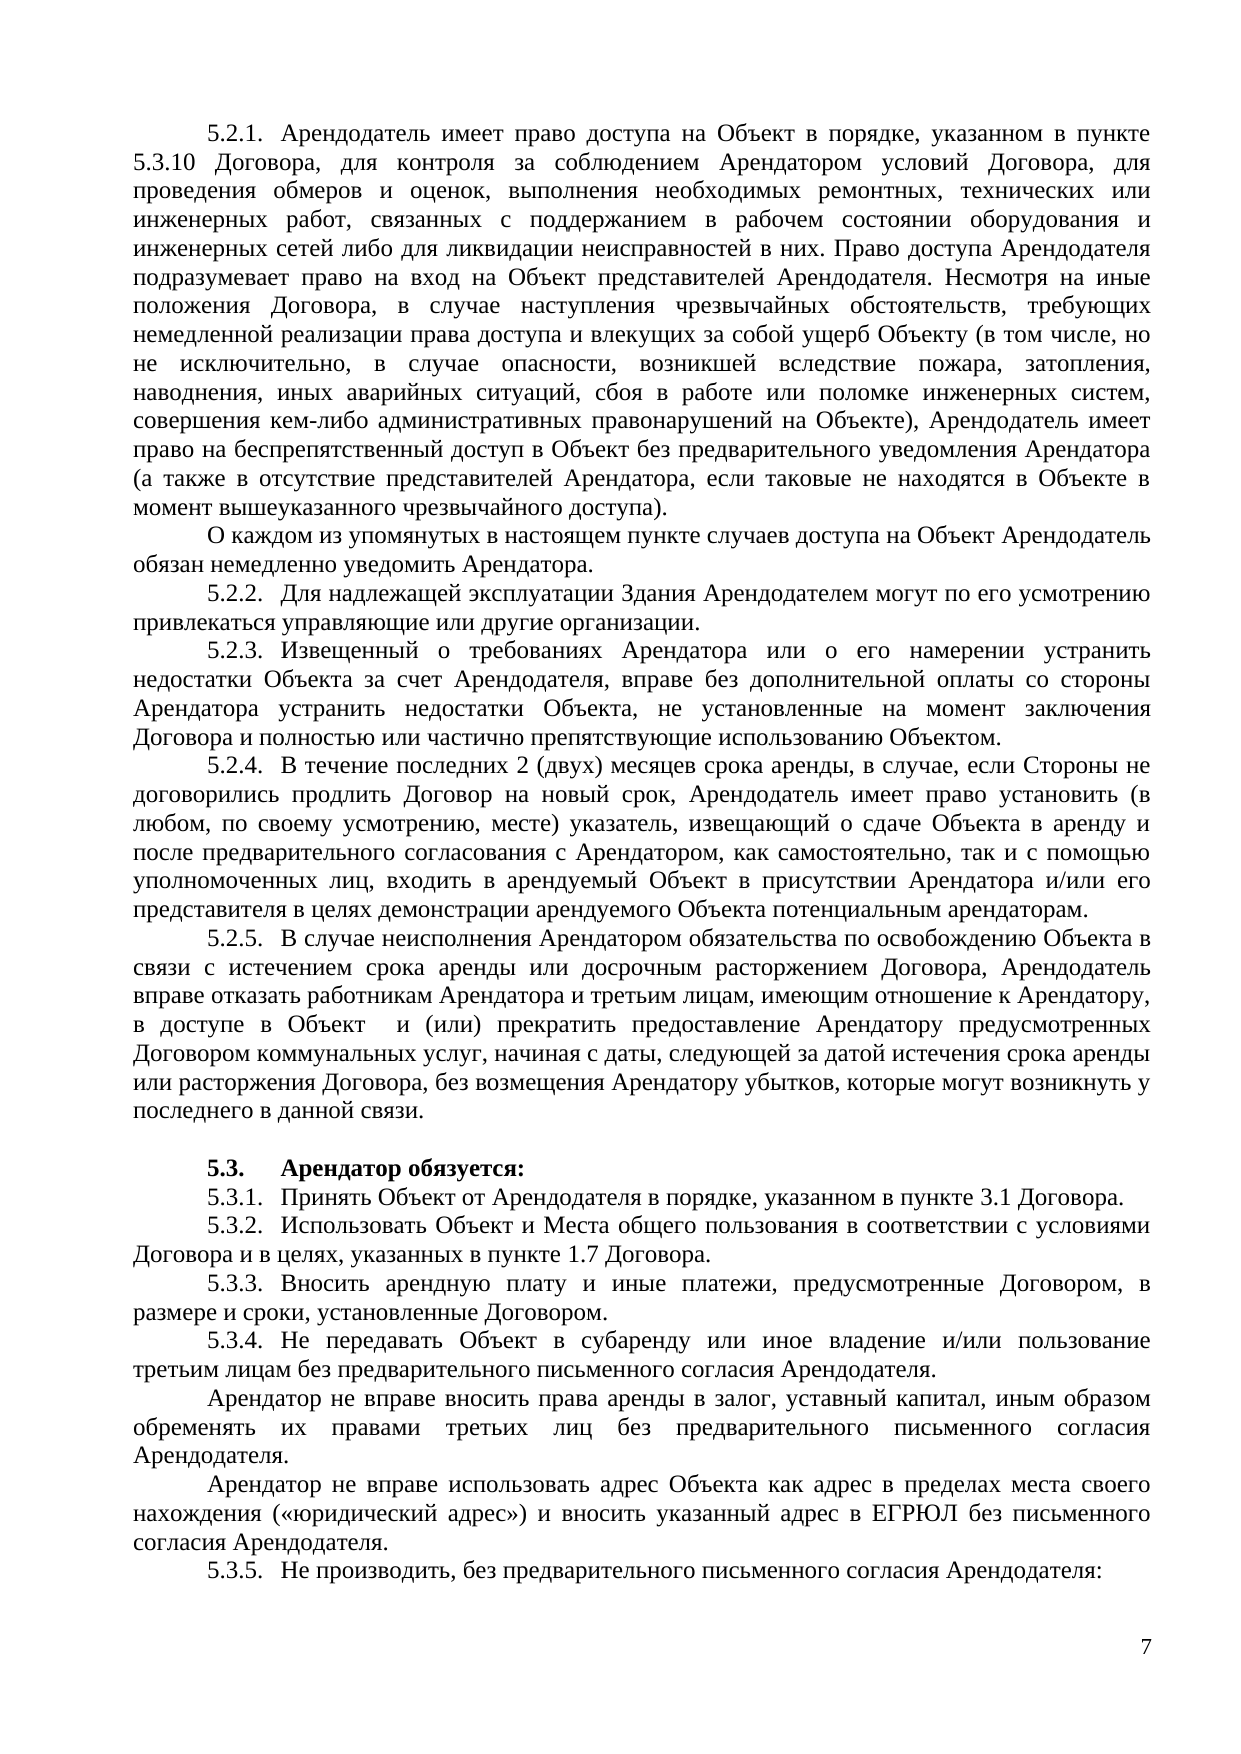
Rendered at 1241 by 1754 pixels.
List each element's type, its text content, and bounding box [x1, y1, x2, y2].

list В случае неисполнения Арендатором обязательства по освобождению Объекта в связи с истечением срока аренды или досрочным расторжением Договора, Арендодатель вправе отказать работникам Арендатора и третьим лицам, имеющим отношение к Арендатору, в доступе в Объект и (или) прекратить предоставление Арендатору предусмотренных Договором коммунальных услуг, начиная с даты, следующей за датой истечения срока аренды или расторжения Договора, без возмещения Арендатору убытков, которые могут возникнуть у последнего в данной связи. [133, 923, 1152, 1124]
list Вносить арендную плату и иные платежи, предусмотренные Договором, в размере и сроки, установленные Договором. [133, 1268, 1152, 1326]
list Для надлежащей эксплуатации Здания Арендодателем могут по его усмотрению привлекаться управляющие или другие организации. [133, 578, 1152, 636]
list О каждом из упомянутых в настоящем пункте случаев доступа на Объект Арендодатель обязан немедленно уведомить Арендатора. [133, 521, 1152, 578]
list Не производить, без предварительного письменного согласия Арендодателя: [133, 1556, 1152, 1584]
text Арендатор не вправе использовать адрес Объекта как адрес в пределах места своего нахождения («юридический адрес») и вносить указанный адрес в ЕГРЮЛ без письменного согласия Арендодателя. [133, 1469, 1152, 1556]
list Извещенный о требованиях Арендатора или о его намерении устранить недостатки Объекта за счет Арендодателя, вправе без дополнительной оплаты со стороны Арендатора устранить недостатки Объекта, не установленные на момент заключения Договора и полностью или частично препятствующие использованию Объектом. [133, 636, 1152, 751]
list Принять Объект от Арендодателя в порядке, указанном в пункте 3.1 Договора. [133, 1182, 1152, 1211]
text Арендатор не вправе вносить права аренды в залог, уставный капитал, иным образом обременять их правами третьих лиц без предварительного письменного согласия Арендодателя. [133, 1383, 1152, 1469]
list Арендатор обязуется: [133, 1153, 1152, 1182]
list Не передавать Объект в субаренду или иное владение и/или пользование третьим лицам без предварительного письменного согласия Арендодателя. [133, 1326, 1152, 1383]
list Арендодатель имеет право доступа на Объект в порядке, указанном в пункте 5.3.10 Договора, для контроля за соблюдением Арендатором условий Договора, для проведения обмеров и оценок, выполнения необходимых ремонтных, технических или инженерных работ, связанных с поддержанием в рабочем состоянии оборудования и инженерных сетей либо для ликвидации неисправностей в них. Право доступа Арендодателя подразумевает право на вход на Объект представителей Арендодателя. Несмотря на иные положения Договора, в случае наступления чрезвычайных обстоятельств, требующих немедленной реализации права доступа и влекущих за собой ущерб Объекту (в том числе, но не исключительно, в случае опасности, возникшей вследствие пожара, затопления, наводнения, иных аварийных ситуаций, сбоя в работе или поломке инженерных систем, совершения кем-либо административных правонарушений на Объекте), Арендодатель имеет право на беспрепятственный доступ в Объект без предварительного уведомления Арендатора (а также в отсутствие представителей Арендатора, если таковые не находятся в Объекте в момент вышеуказанного чрезвычайного доступа). [133, 118, 1152, 521]
list Использовать Объект и Места общего пользования в соответствии с условиями Договора и в целях, указанных в пункте 1.7 Договора. [133, 1211, 1152, 1268]
list В течение последних 2 (двух) месяцев срока аренды, в случае, если Стороны не договорились продлить Договор на новый срок, Арендодатель имеет право установить (в любом, по своему усмотрению, месте) указатель, извещающий о сдаче Объекта в аренду и после предварительного согласования с Арендатором, как самостоятельно, так и с помощью уполномоченных лиц, входить в арендуемый Объект в присутствии Арендатора и/или его представителя в целях демонстрации арендуемого Объекта потенциальным арендаторам. [133, 751, 1152, 923]
